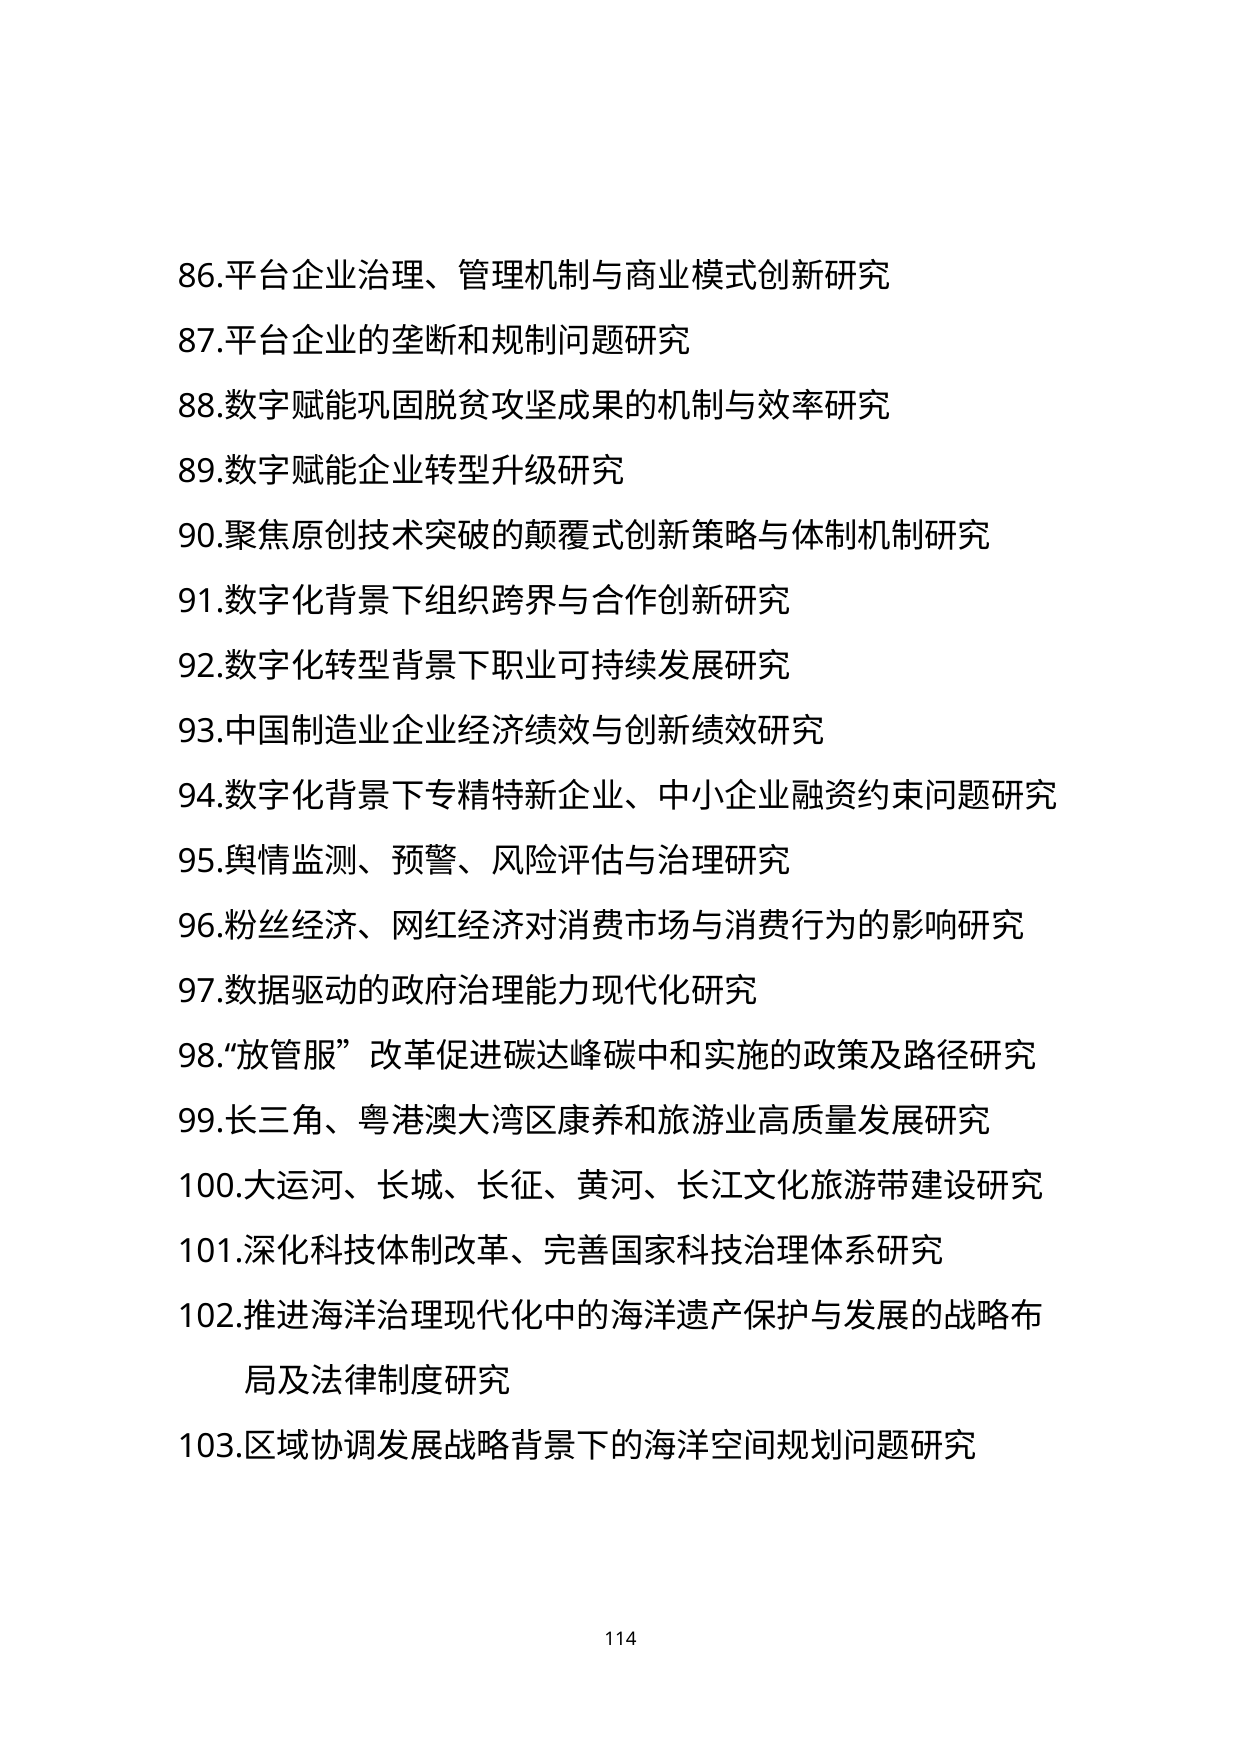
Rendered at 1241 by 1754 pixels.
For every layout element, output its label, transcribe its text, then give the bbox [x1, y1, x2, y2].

text 99.长三角、粤港澳大湾区康养和旅游业高质量发展研究 [177, 1085, 1063, 1150]
text 93.中国制造业企业经济绩效与创新绩效研究 [177, 695, 1063, 760]
text 91.数字化背景下组织跨界与合作创新研究 [177, 565, 1063, 630]
text 88.数字赋能巩固脱贫攻坚成果的机制与效率研究 [177, 370, 1063, 435]
text 87.平台企业的垄断和规制问题研究 [177, 305, 1063, 370]
text 95.舆情监测、预警、风险评估与治理研究 [177, 825, 1063, 890]
text 98.“放管服”改革促进碳达峰碳中和实施的政策及路径研究 [177, 1020, 1063, 1085]
text 94.数字化背景下专精特新企业、中小企业融资约束问题研究 [177, 760, 1063, 825]
text 101.深化科技体制改革、完善国家科技治理体系研究 [177, 1215, 1063, 1280]
text 92.数字化转型背景下职业可持续发展研究 [177, 630, 1063, 695]
text 97.数据驱动的政府治理能力现代化研究 [177, 955, 1063, 1020]
text 96.粉丝经济、网红经济对消费市场与消费行为的影响研究 [177, 890, 1063, 955]
text 89.数字赋能企业转型升级研究 [177, 435, 1063, 500]
text 100.大运河、长城、长征、黄河、长江文化旅游带建设研究 [177, 1150, 1063, 1215]
text 103.区域协调发展战略背景下的海洋空间规划问题研究 [177, 1410, 1063, 1475]
text 90.聚焦原创技术突破的颠覆式创新策略与体制机制研究 [177, 500, 1063, 565]
text 102.推进海洋治理现代化中的海洋遗产保护与发展的战略布局及法律制度研究 [177, 1280, 1063, 1410]
text 86.平台企业治理、管理机制与商业模式创新研究 [177, 240, 1063, 305]
